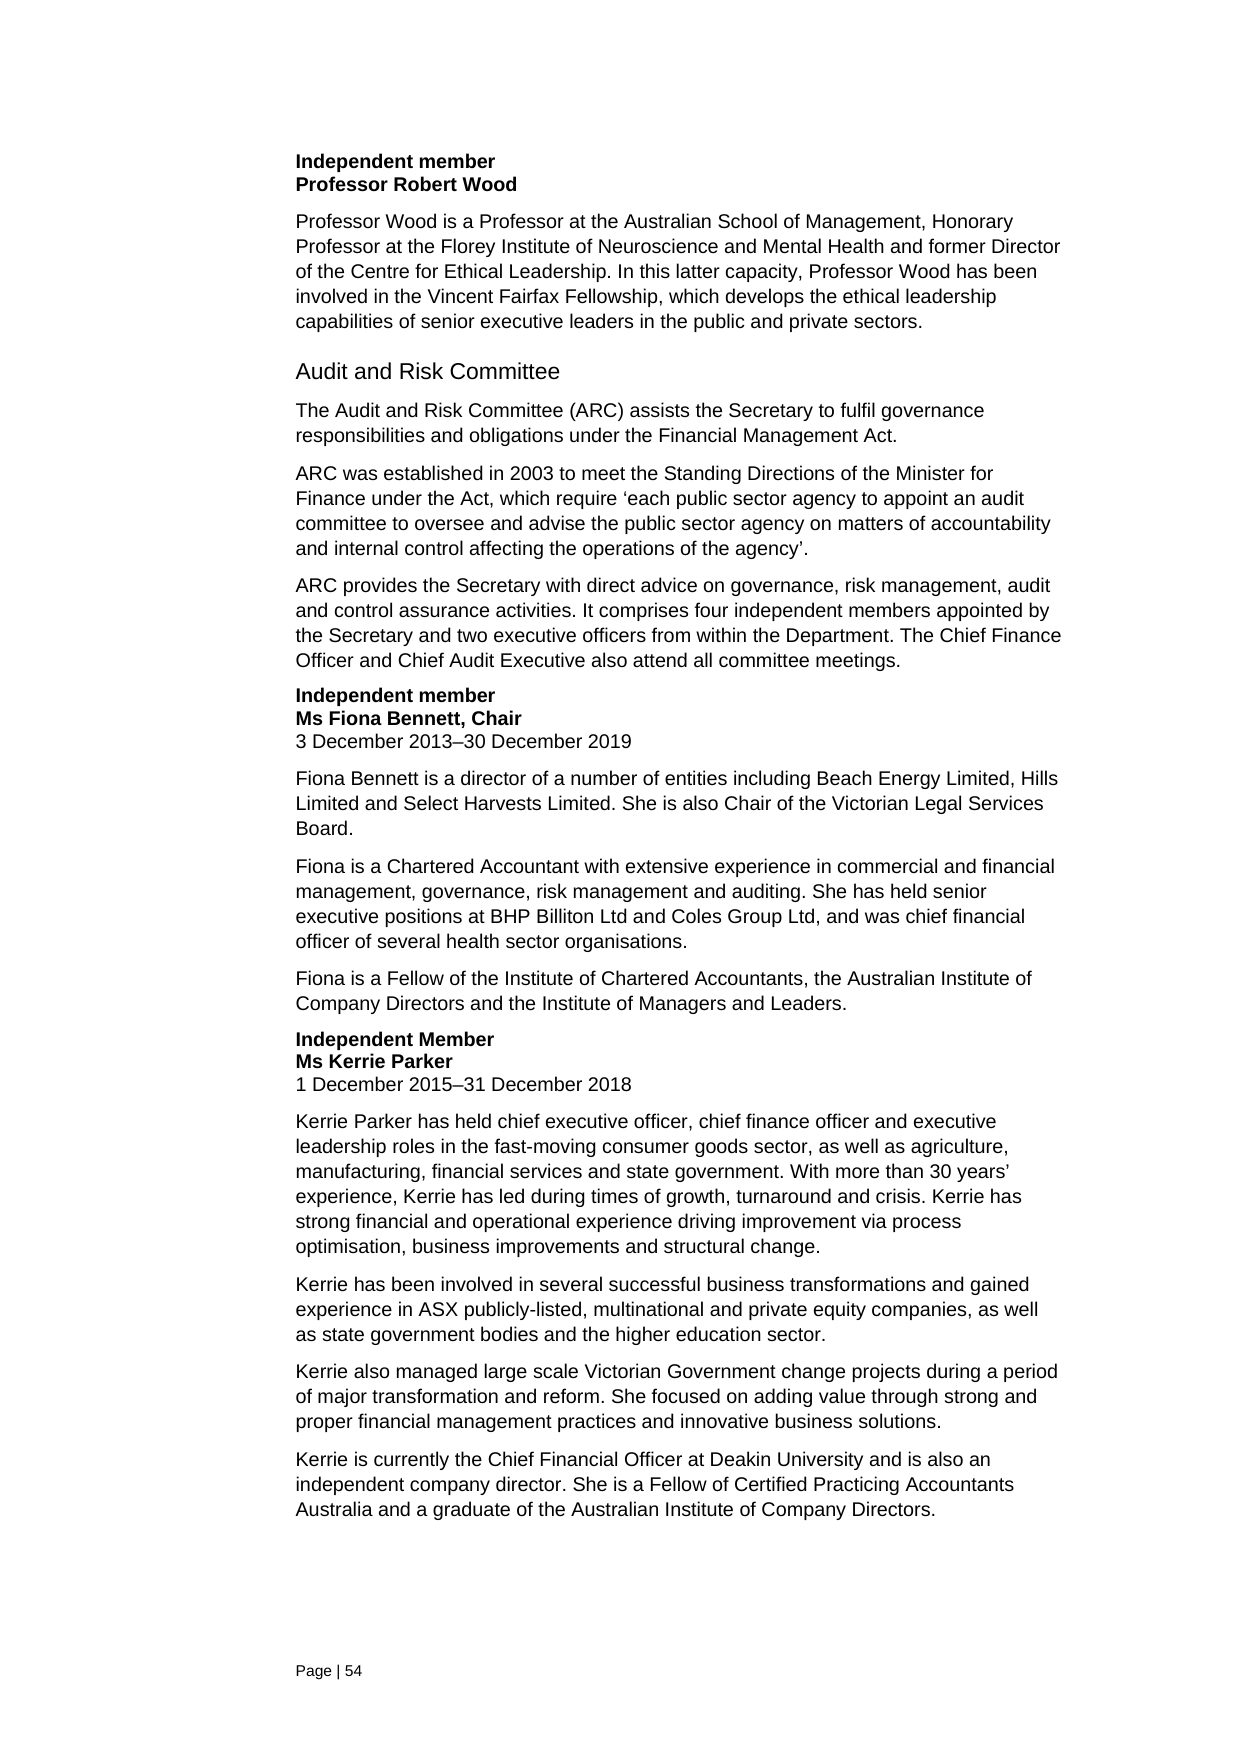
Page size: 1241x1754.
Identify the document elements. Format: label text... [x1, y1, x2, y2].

subtitle Audit and Risk Committee [295, 358, 1063, 384]
text Kerrie is currently the Chief Financial Officer at Deakin University and is also an independent company director. She is a Fellow of Certified Practicing Accountants Australia and a graduate of the Australian Institute of Company Directors. [295, 1446, 1063, 1521]
text Independent member Ms Fiona Bennett, Chair 3 December 2013–30 December 2019 [295, 684, 1063, 752]
text Kerrie Parker has held chief executive officer, chief finance officer and executive leadership roles in the fast-moving consumer goods sector, as well as agriculture, manufacturing, financial services and state government. With more than 30 years’ experience, Kerrie has led during times of growth, turnaround and crisis. Kerrie has strong financial and operational experience driving improvement via process optimisation, business improvements and structural change. [295, 1108, 1063, 1258]
text Fiona is a Fellow of the Institute of Chartered Accountants, the Australian Institute of Company Directors and the Institute of Managers and Leaders. [295, 965, 1063, 1015]
text Fiona Bennett is a director of a number of entities including Beach Energy Limited, Hills Limited and Select Harvests Limited. She is also Chair of the Victorian Legal Services Board. [295, 765, 1063, 840]
text ARC was established in 2003 to meet the Standing Directions of the Minister for Finance under the Act, which require ‘each public sector agency to appoint an audit committee to oversee and advise the public sector agency on matters of accountability and internal control affecting the operations of the agency’. [295, 459, 1063, 559]
text Kerrie also managed large scale Victorian Government change projects during a period of major transformation and reform. She focused on adding value through strong and proper financial management practices and innovative business solutions. [295, 1358, 1063, 1433]
text Fiona is a Chartered Accountant with extensive experience in commercial and financial management, governance, risk management and auditing. She has held senior executive positions at BHP Billiton Ltd and Coles Group Ltd, and was chief financial officer of several health sector organisations. [295, 852, 1063, 952]
text Professor Wood is a Professor at the Australian School of Management, Honorary Professor at the Florey Institute of Neuroscience and Mental Health and former Director of the Centre for Ethical Leadership. In this latter capacity, Professor Wood has been involved in the Vincent Fairfax Fellowship, which develops the ethical leadership capabilities of senior executive leaders in the public and private sectors. [295, 208, 1063, 333]
text Independent member Professor Robert Wood [295, 150, 1063, 195]
text Kerrie has been involved in several successful business transformations and gained experience in ASX publicly-listed, multinational and private equity companies, as well as state government bodies and the higher education sector. [295, 1271, 1063, 1346]
text ARC provides the Secretary with direct advice on governance, risk management, audit and control assurance activities. It comprises four independent members appointed by the Secretary and two executive officers from within the Department. The Chief Finance Officer and Chief Audit Executive also attend all committee meetings. [295, 572, 1063, 672]
text The Audit and Risk Committee (ARC) assists the Secretary to fulfil governance responsibilities and obligations under the Financial Management Act. [295, 397, 1063, 447]
text Independent Member Ms Kerrie Parker 1 December 2015–31 December 2018 [295, 1027, 1063, 1096]
